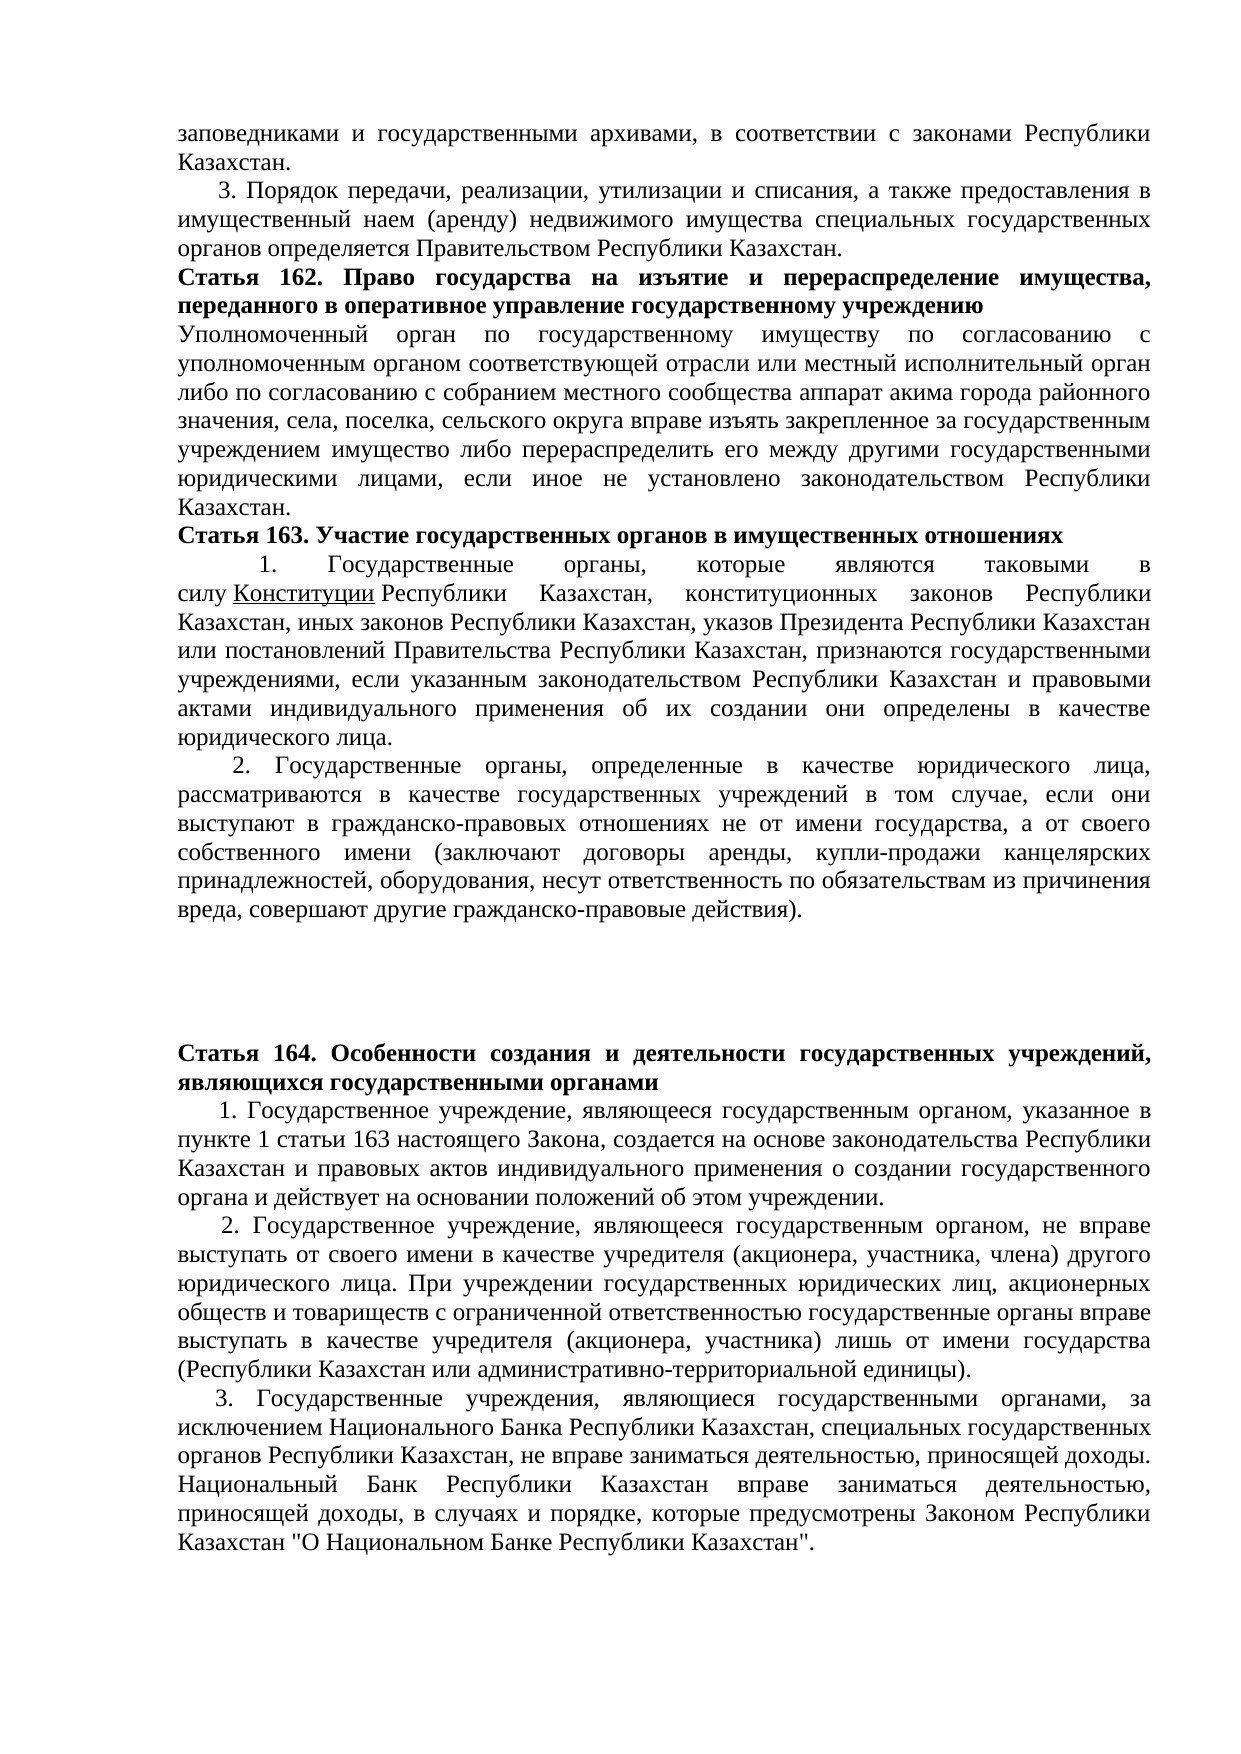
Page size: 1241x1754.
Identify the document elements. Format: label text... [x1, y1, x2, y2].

text 1. Государственное учреждение, являющееся государственным органом, указанное в пункте 1 статьи 163 настоящего Закона, создается на основе законодательства Республики Казахстан и правовых актов индивидуального применения о создании государственного органа и действует на основании положений об этом учреждении. [177, 1096, 1152, 1211]
text 3. Государственные учреждения, являющиеся государственными органами, за исключением Национального Банка Республики Казахстан, специальных государственных органов Республики Казахстан, не вправе заниматься деятельностью, приносящей доходы. Национальный Банк Республики Казахстан вправе заниматься деятельностью, приносящей доходы, в случаях и порядке, которые предусмотрены Законом Республики Казахстан "О Национальном Банке Республики Казахстан". [177, 1383, 1152, 1556]
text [177, 118, 1152, 176]
text 1. Государственные органы, которые являются таковыми в силу Конституции Республики Казахстан, конституционных законов Республики Казахстан, иных законов Республики Казахстан, указов Президента Республики Казахстан или постановлений Правительства Республики Казахстан, признаются государственными учреждениями, если указанным законодательством Республики Казахстан и правовыми актами индивидуального применения об их создании они определены в качестве юридического лица. [177, 549, 1152, 751]
text Статья 163. Участие государственных органов в имущественных отношениях [177, 521, 1152, 549]
text 3. Порядок передачи, реализации, утилизации и списания, а также предоставления в имущественный наем (аренду) недвижимого имущества специальных государственных органов определяется Правительством Республики Казахстан. [177, 176, 1152, 262]
text 2. Государственное учреждение, являющееся государственным органом, не вправе выступать от своего имени в качестве учредителя (акционера, участника, члена) другого юридического лица. При учреждении государственных юридических лиц, акционерных обществ и товариществ с ограниченной ответственностью государственные органы вправе выступать в качестве учредителя (акционера, участника) лишь от имени государства (Республики Казахстан или административно-территориальной единицы). [177, 1211, 1152, 1383]
text Уполномоченный орган по государственному имуществу по согласованию с уполномоченным органом соответствующей отрасли или местный исполнительный орган либо по согласованию с собранием местного сообщества аппарат акима города районного значения, села, поселка, сельского округа вправе изъять закрепленное за государственным учреждением имущество либо перераспределить его между другими государственными юридическими лицами, если иное не установлено законодательством Республики Казахстан. [177, 319, 1152, 521]
text 2. Государственные органы, определенные в качестве юридического лица, рассматриваются в качестве государственных учреждений в том случае, если они выступают в гражданско-правовых отношениях не от имени государства, а от своего собственного имени (заключают договоры аренды, купли-продажи канцелярских принадлежностей, оборудования, несут ответственность по обязательствам из причинения вреда, совершают другие гражданско-правовые действия). [177, 751, 1152, 923]
text Статья 164. Особенности создания и деятельности государственных учреждений, являющихся государственными органами [177, 1038, 1152, 1096]
text Статья 162. Право государства на изъятие и перераспределение имущества, переданного в оперативное управление государственному учреждению [177, 262, 1152, 319]
